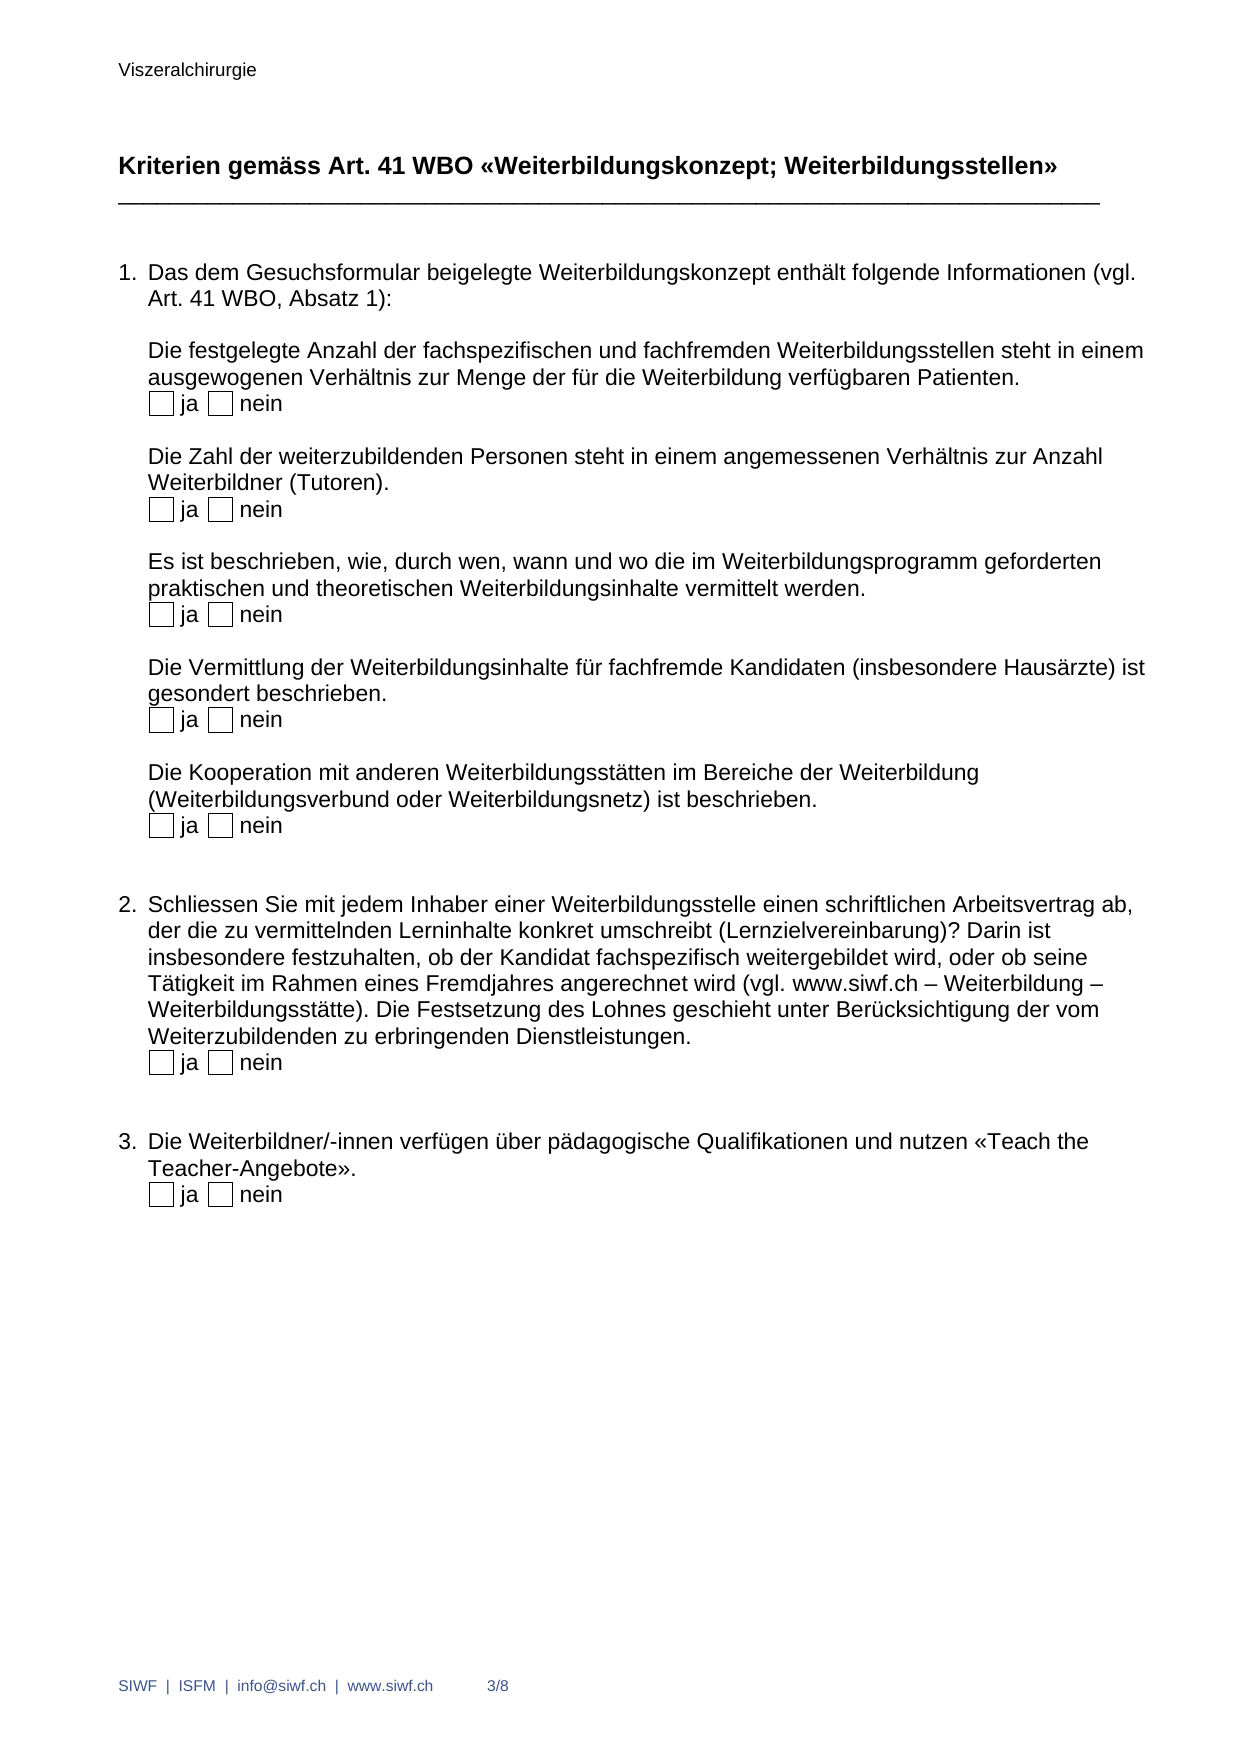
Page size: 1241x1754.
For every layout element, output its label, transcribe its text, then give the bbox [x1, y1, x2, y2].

text ja nein [148, 601, 1152, 627]
text ja nein [148, 1181, 1152, 1207]
text Die Vermittlung der Weiterbildungsinhalte für fachfremde Kandidaten (insbesondere Hausärzte) ist gesondert beschrieben. [148, 654, 1152, 706]
list Die Weiterbildner/-innen verfügen über pädagogische Qualifikationen und nutzen «Teach the Teacher-Angebote». [118, 1128, 1152, 1181]
text _____________________________________________________________________________ [118, 179, 1152, 206]
text ja nein [148, 496, 1152, 522]
text ja nein [148, 1049, 1152, 1075]
text ja nein [148, 390, 1152, 417]
text Die Zahl der weiterzubildenden Personen steht in einem angemessenen Verhältnis zur Anzahl Weiterbildner (Tutoren). [148, 443, 1152, 496]
text Kriterien gemäss Art. 41 WBO «Weiterbildungskonzept; Weiterbildungsstellen» [118, 151, 1152, 179]
list Schliessen Sie mit jedem Inhaber einer Weiterbildungsstelle einen schriftlichen Arbeitsvertrag ab, der die zu vermittelnden Lerninhalte konkret umschreibt (Lernzielvereinbarung)? Darin ist insbesondere festzuhalten, ob der Kandidat fachspezifisch weitergebildet wird, oder ob seine Tätigkeit im Rahmen eines Fremdjahres angerechnet wird (vgl. www.siwf.ch – Weiterbildung – Weiterbildungsstätte). Die Festsetzung des Lohnes geschieht unter Berücksichtigung der vom Weiterzubildenden zu erbringenden Dienstleistungen. [118, 891, 1152, 1049]
list Das dem Gesuchsformular beigelegte Weiterbildungskonzept enthält folgende Informationen (vgl. Art. 41 WBO, Absatz 1): [118, 258, 1152, 311]
text Es ist beschrieben, wie, durch wen, wann und wo die im Weiterbildungsprogramm geforderten praktischen und theoretischen Weiterbildungsinhalte vermittelt werden. [148, 548, 1152, 601]
text Die Kooperation mit anderen Weiterbildungsstätten im Bereiche der Weiterbildung (Weiterbildungsverbund oder Weiterbildungsnetz) ist beschrieben. [148, 759, 1152, 812]
text ja nein [148, 706, 1152, 733]
text Die festgelegte Anzahl der fachspezifischen und fachfremden Weiterbildungsstellen steht in einem ausgewogenen Verhältnis zur Menge der für die Weiterbildung verfügbaren Patienten. [148, 337, 1152, 390]
text ja nein [148, 812, 1152, 838]
